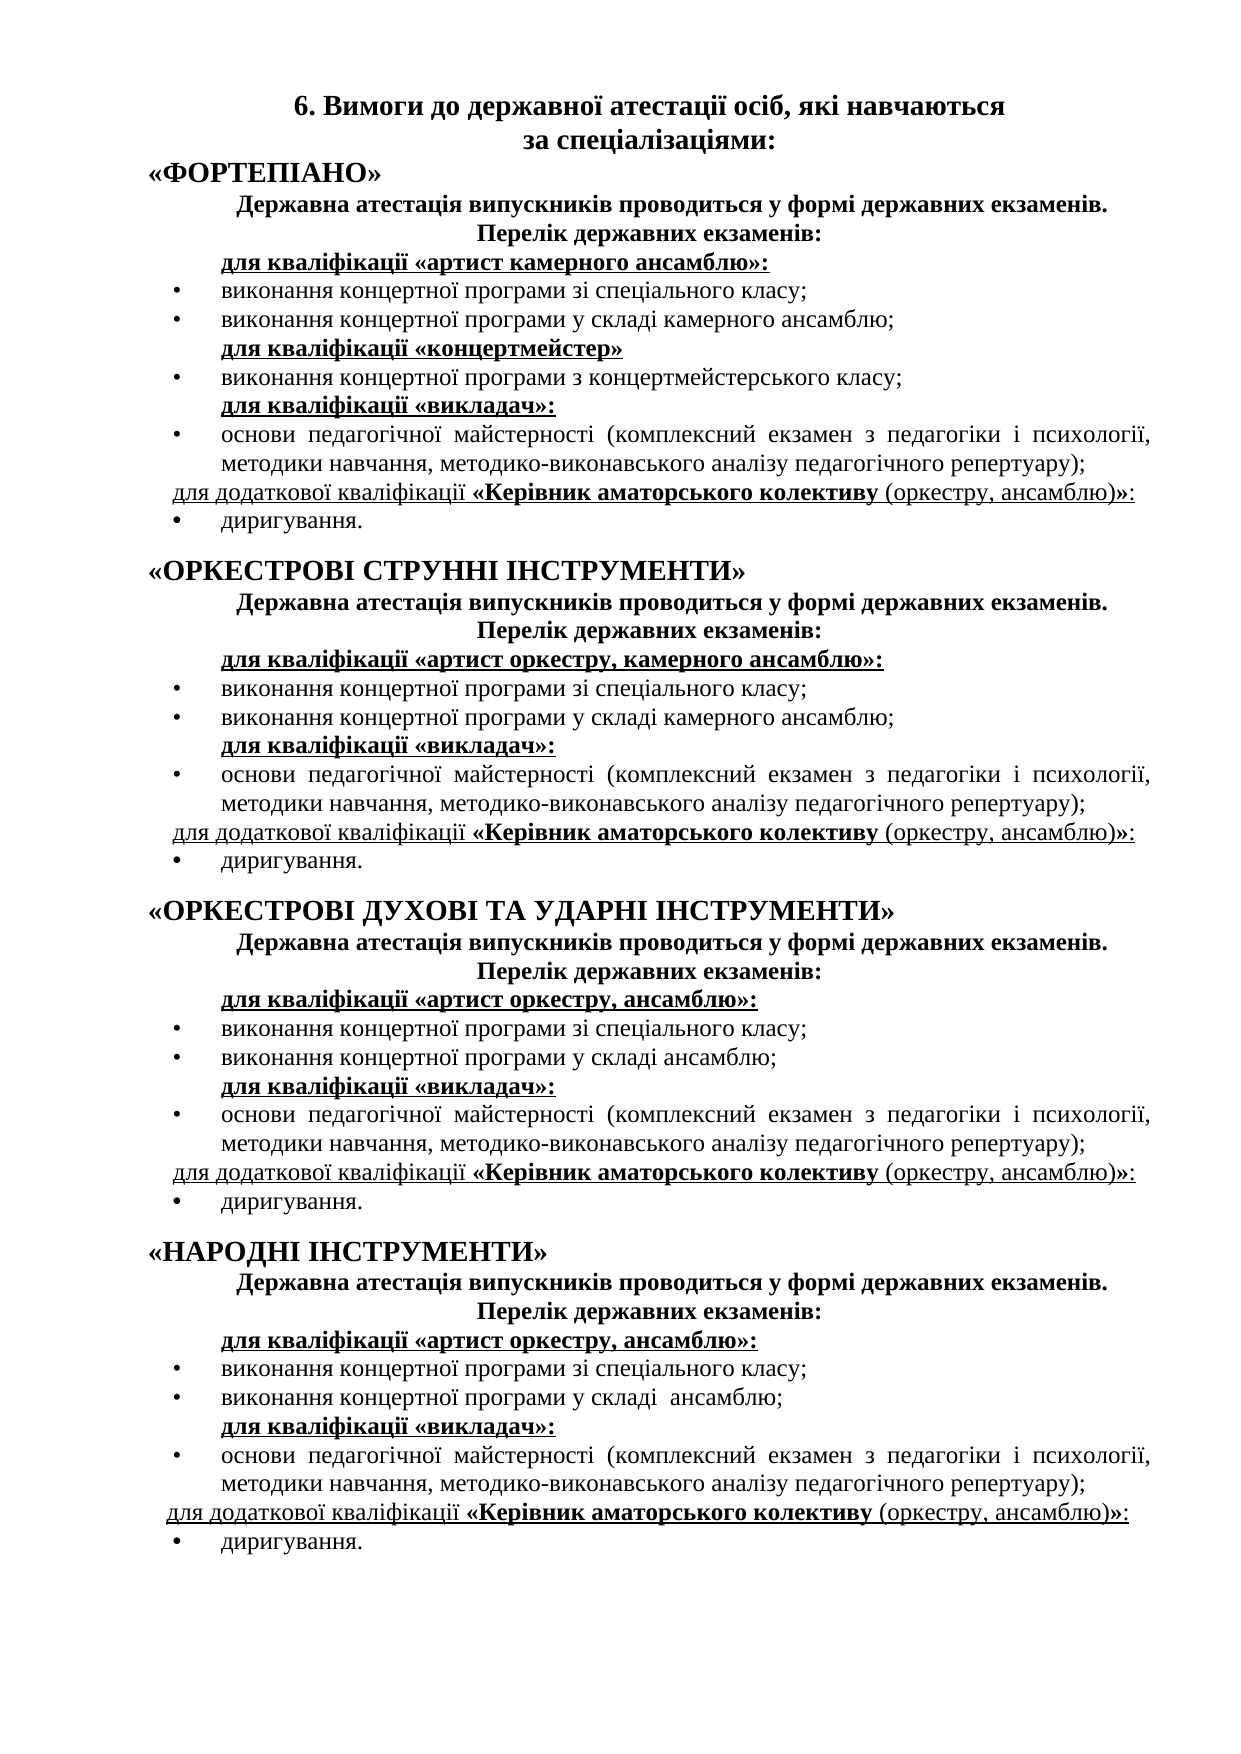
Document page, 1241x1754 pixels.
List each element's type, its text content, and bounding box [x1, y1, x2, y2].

list диригування. [172, 1526, 1152, 1555]
list основи педагогічної майстерності (комплексний екзамен з педагогіки і психології, методики навчання, методико-виконавського аналізу педагогічного репертуару); [172, 1440, 1152, 1497]
text «ОРКЕСТРОВІ ДУХОВІ ТА УДАРНІ ІНСТРУМЕНТИ» [148, 893, 1152, 927]
list виконання концертної програми зі спеціального класу; [172, 1013, 1152, 1042]
text Перелік державних екзаменів: [148, 956, 1152, 984]
list виконання концертної програми зі спеціального класу; [172, 673, 1152, 702]
text Державна атестація випускників проводиться у формі державних екзаменів. [148, 1267, 1152, 1296]
text «ФОРТЕПІАНО» [148, 156, 1152, 189]
list виконання концертної програми у складі камерного ансамблю; [172, 304, 1152, 333]
text для додаткової кваліфікації «Керівник аматорського колективу (оркестру, ансамблю)»: [148, 1497, 1152, 1526]
text для кваліфікації «викладач»: [221, 1411, 1152, 1440]
text «НАРОДНІ ІНСТРУМЕНТИ» [148, 1234, 1152, 1267]
list виконання концертної програми у складі камерного ансамблю; [172, 702, 1152, 731]
text для кваліфікації «артист оркестру, ансамблю»: [221, 1325, 1152, 1353]
text Державна атестація випускників проводиться у формі державних екзаменів. [148, 189, 1152, 218]
text для кваліфікації «викладач»: [221, 390, 1152, 419]
text для кваліфікації «артист камерного ансамблю»: [221, 247, 1152, 275]
list виконання концертної програми у складі ансамблю; [172, 1042, 1152, 1071]
text для додаткової кваліфікації «Керівник аматорського колективу (оркестру, ансамблю)»: [148, 1157, 1152, 1186]
text Перелік державних екзаменів: [148, 218, 1152, 247]
text Перелік державних екзаменів: [148, 1296, 1152, 1325]
text для кваліфікації «артист оркестру, камерного ансамблю»: [221, 644, 1152, 673]
list диригування. [172, 1186, 1152, 1214]
list основи педагогічної майстерності (комплексний екзамен з педагогіки і психології, методики навчання, методико-виконавського аналізу педагогічного репертуару); [172, 419, 1152, 477]
text «ОРКЕСТРОВІ СТРУННІ ІНСТРУМЕНТИ» [148, 553, 1152, 587]
list основи педагогічної майстерності (комплексний екзамен з педагогіки і психології, методики навчання, методико-виконавського аналізу педагогічного репертуару); [172, 1099, 1152, 1157]
text для кваліфікації «артист оркестру, ансамблю»: [221, 984, 1152, 1013]
text Перелік державних екзаменів: [148, 616, 1152, 644]
text 6. Вимоги до державної атестації осіб, які навчаються [148, 88, 1152, 122]
text для кваліфікації «викладач»: [221, 731, 1152, 759]
text для додаткової кваліфікації «Керівник аматорського колективу (оркестру, ансамблю)»: [172, 817, 1152, 846]
list диригування. [172, 846, 1152, 874]
list основи педагогічної майстерності (комплексний екзамен з педагогіки і психології, методики навчання, методико-виконавського аналізу педагогічного репертуару); [172, 759, 1152, 817]
list виконання концертної програми у складі ансамблю; [172, 1382, 1152, 1411]
list виконання концертної програми зі спеціального класу; [172, 1353, 1152, 1382]
list виконання концертної програми з концертмейстерського класу; [172, 362, 1152, 390]
text для додаткової кваліфікації «Керівник аматорського колективу (оркестру, ансамблю)»: [172, 477, 1152, 505]
list виконання концертної програми зі спеціального класу; [172, 275, 1152, 304]
list диригування. [172, 505, 1152, 534]
text Державна атестація випускників проводиться у формі державних екзаменів. [148, 587, 1152, 616]
text для кваліфікації «концертмейстер» [221, 333, 1152, 362]
text за спеціалізаціями: [148, 122, 1152, 156]
text Державна атестація випускників проводиться у формі державних екзаменів. [148, 927, 1152, 956]
text для кваліфікації «викладач»: [221, 1071, 1152, 1099]
